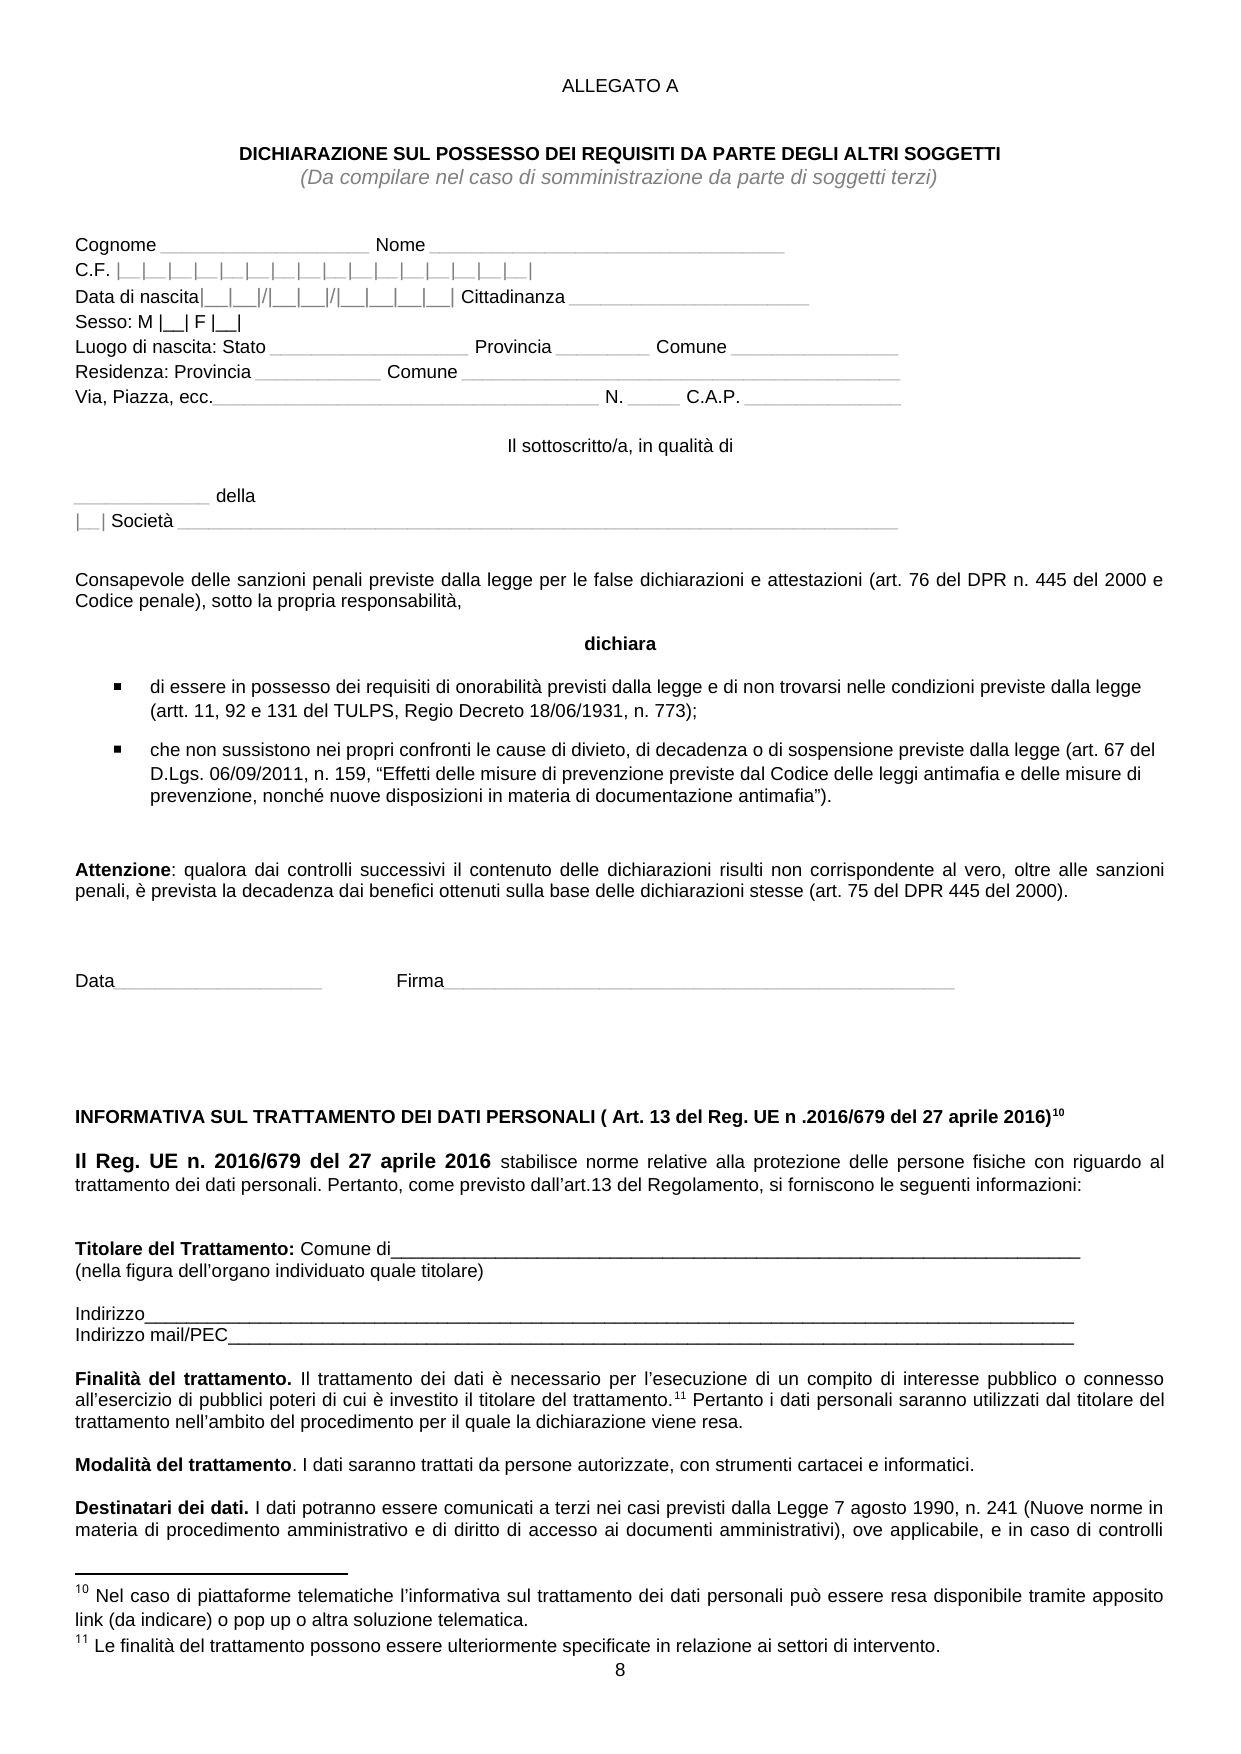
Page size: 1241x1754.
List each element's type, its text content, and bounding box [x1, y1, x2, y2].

text Attenzione: qualora dai controlli successivi il contenuto delle dichiarazioni risulti non corrispondente al vero, oltre alle sanzioni penali, è prevista la decadenza dai benefici ottenuti sulla base delle dichiarazioni stesse (art. 75 del DPR 445 del 2000). [75, 859, 1165, 902]
text Modalità del trattamento. I dati saranno trattati da persone autorizzate, con strumenti cartacei e informatici. [75, 1454, 1165, 1475]
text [75, 1497, 1165, 1540]
text DICHIARAZIONE SUL POSSESSO DEI REQUISITI DA PARTE DEGLI ALTRI SOGGETTI [75, 143, 1165, 165]
text Sesso: M |__| F |__| [75, 311, 1165, 333]
text Via, Piazza, ecc._____________________________________ N. _____ C.A.P. _______________ [75, 386, 1165, 407]
text INFORMATIVA SUL TRATTAMENTO DEI DATI PERSONALI ( Art. 13 del Reg. UE n .2016/679 del 27 aprile 2016) [75, 1106, 1165, 1128]
text Cognome ____________________ Nome __________________________________ [75, 234, 1165, 256]
text Indirizzo_________________________________________________________________________________________ [75, 1303, 1165, 1324]
text Data di nascita|__|__|/|__|__|/|__|__|__|__| Cittadinanza _______________________ [75, 284, 1165, 308]
text Luogo di nascita: Stato ___________________ Provincia _________ Comune ________________ [75, 336, 1165, 358]
text C.F. |__|__|__|__|__|__|__|__|__|__|__|__|__|__|__|__| [75, 259, 1165, 281]
text ALLEGATO A [75, 75, 1165, 97]
text (Da compilare nel caso di somministrazione da parte di soggetti terzi) [75, 165, 1165, 189]
text Consapevole delle sanzioni penali previste dalla legge per le false dichiarazioni e attestazioni (art. 76 del DPR n. 445 del 2000 e Codice penale), sotto la propria responsabilità, [75, 568, 1165, 612]
text Il sottoscritto/a, in qualità di [75, 435, 1165, 457]
list che non sussistono nei propri confronti le cause di divieto, di decadenza o di sospensione previste dalla legge (art. 67 del D.Lgs. 06/09/2011, n. 159, “Effetti delle misure di prevenzione previste dal Codice delle leggi antimafia e delle misure di prevenzione, nonché nuove disposizioni in materia di documentazione antimafia”). [112, 739, 1165, 807]
list di essere in possesso dei requisiti di onorabilità previsti dalla legge e di non trovarsi nelle condizioni previste dalla legge (artt. 11, 92 e 131 del TULPS, Regio Decreto 18/06/1931, n. 773); [112, 676, 1165, 721]
text Finalità del trattamento. Il trattamento dei dati è necessario per l’esecuzione di un compito di interesse pubblico o connesso all’esercizio di pubblici poteri di cui è investito il titolare del trattamento. Pertanto i dati personali saranno utilizzati dal titolare del trattamento nell’ambito del procedimento per il quale la dichiarazione viene resa. [75, 1367, 1165, 1432]
text Titolare del Trattamento: Comune di__________________________________________________________________ [75, 1238, 1165, 1259]
text Il Reg. UE n. 2016/679 del 27 aprile 2016 stabilisce norme relative alla protezione delle persone fisiche con riguardo al trattamento dei dati personali. Pertanto, come previsto dall’art.13 del Regolamento, si forniscono le seguenti informazioni: [75, 1149, 1165, 1195]
text Data____________________ Firma_________________________________________________ [75, 970, 1165, 992]
text _____________ della [75, 485, 1165, 506]
text dichiara [75, 633, 1165, 655]
text Indirizzo mail/PEC_________________________________________________________________________________ [75, 1324, 1165, 1346]
text (nella figura dell’organo individuato quale titolare) [75, 1259, 1165, 1281]
text Residenza: Provincia ____________ Comune __________________________________________ [75, 361, 1165, 382]
text |__| Società _____________________________________________________________________ [75, 509, 1165, 531]
